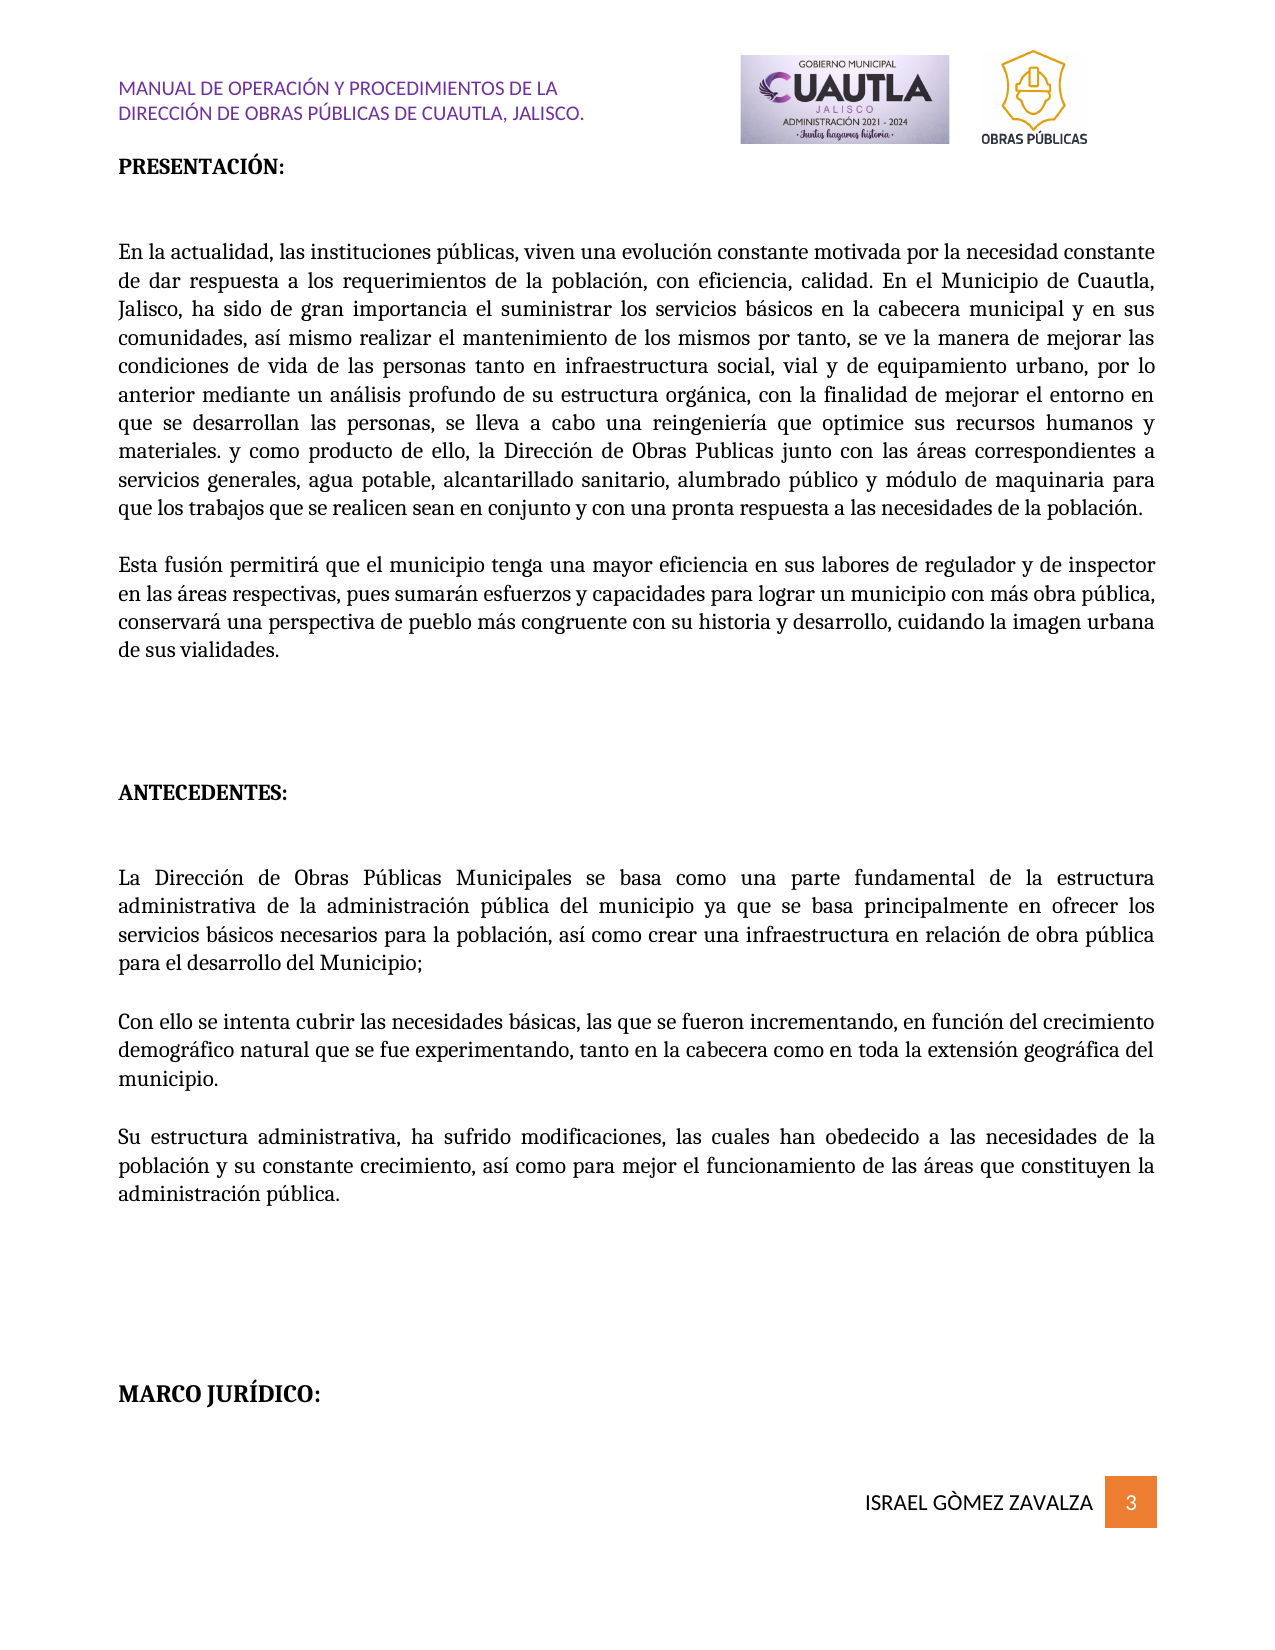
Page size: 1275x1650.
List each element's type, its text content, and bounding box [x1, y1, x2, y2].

text ANTECEDENTES: [118, 779, 1157, 806]
text Esta fusión permitirá que el municipio tenga una mayor eficiencia en sus labores de regulador y de inspector en las áreas respectivas, pues sumarán esfuerzos y capacidades para lograr un municipio con más obra pública, conservará una perspectiva de pueblo más congruente con su historia y desarrollo, cuidando la imagen urbana de sus vialidades. [118, 552, 1157, 664]
text MARCO JURÍDICO: [118, 1380, 1157, 1409]
text En la actualidad, las instituciones públicas, viven una evolución constante motivada por la necesidad constante de dar respuesta a los requerimientos de la población, con eficiencia, calidad. En el Municipio de Cuautla, Jalisco, ha sido de gran importancia el suministrar los servicios básicos en la cabecera municipal y en sus comunidades, así mismo realizar el mantenimiento de los mismos por tanto, se ve la manera de mejorar las condiciones de vida de las personas tanto en infraestructura social, vial y de equipamiento urbano, por lo anterior mediante un análisis profundo de su estructura orgánica, con la finalidad de mejorar el entorno en que se desarrollan las personas, se lleva a cabo una reingeniería que optimice sus recursos humanos y materiales. y como producto de ello, la Dirección de Obras Publicas junto con las áreas correspondientes a servicios generales, agua potable, alcantarillado sanitario, alumbrado público y módulo de maquinaria para que los trabajos que se realicen sean en conjunto y con una pronta respuesta a las necesidades de la población. [118, 239, 1157, 521]
text Su estructura administrativa, ha sufrido modificaciones, las cuales han obedecido a las necesidades de la población y su constante crecimiento, así como para mejor el funcionamiento de las áreas que constituyen la administración pública. [118, 1124, 1157, 1207]
text PRESENTACIÓN: [118, 154, 1157, 180]
text La Dirección de Obras Públicas Municipales se basa como una parte fundamental de la estructura administrativa de la administración pública del municipio ya que se basa principalmente en ofrecer los servicios básicos necesarios para la población, así como crear una infraestructura en relación de obra pública para el desarrollo del Municipio; [118, 865, 1157, 976]
picture [740, 55, 950, 144]
text Con ello se intenta cubrir las necesidades básicas, las que se fueron incrementando, en función del crecimiento demográfico natural que se fue experimentando, tanto en la cabecera como en toda la extensión geográfica del municipio. [118, 1009, 1157, 1092]
picture [981, 50, 1087, 144]
